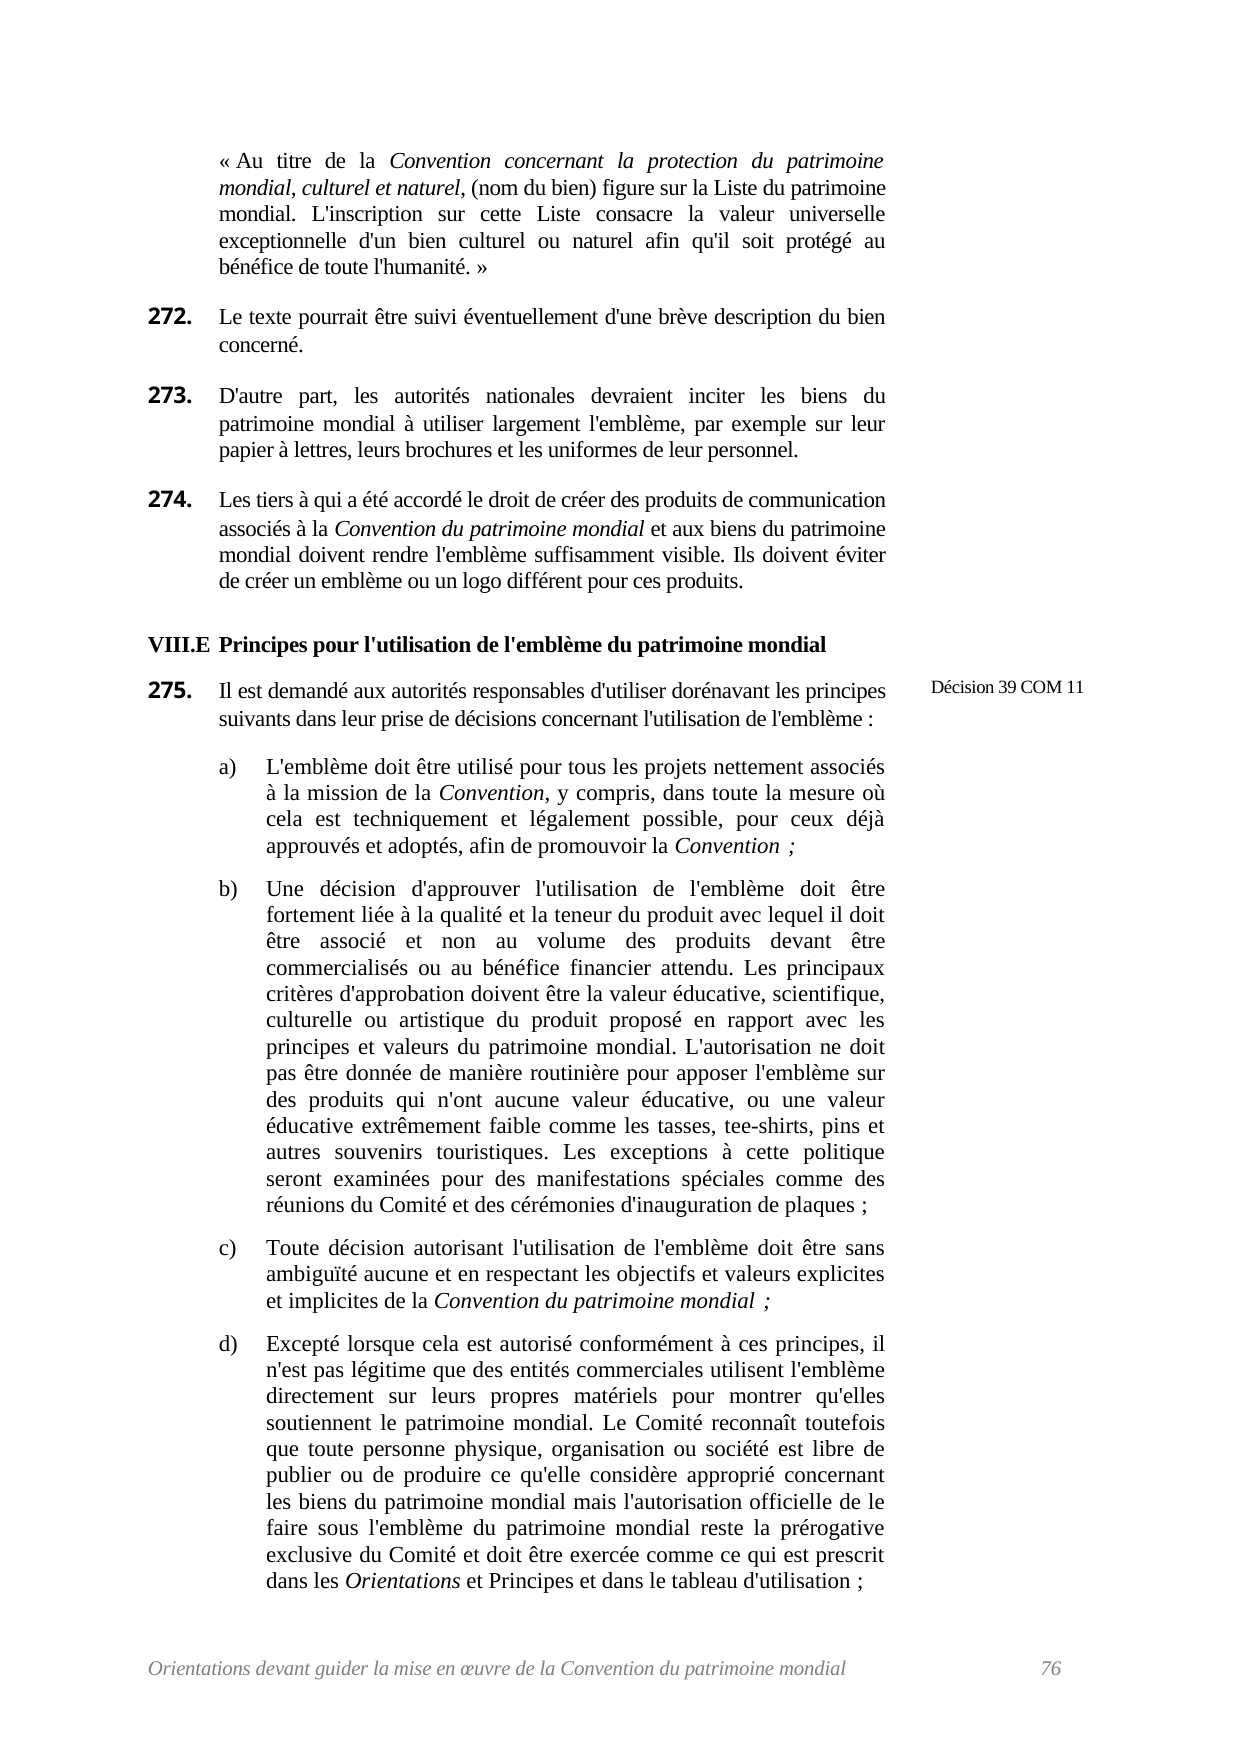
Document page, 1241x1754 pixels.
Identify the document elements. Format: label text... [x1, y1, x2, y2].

text D'autre part, les autorités nationales devraient inciter les biens du patrimoine mondial à utiliser largement l'emblème, par exemple sur leur papier à lettres, leurs brochures et les uniformes de leur personnel. [148, 379, 886, 463]
text Les tiers à qui a été accordé le droit de créer des produits de communication associés à la Convention du patrimoine mondial et aux biens du patrimoine mondial doivent rendre l'emblème suffisamment visible. Ils doivent éviter de créer un emblème ou un logo différent pour ces produits. [148, 483, 886, 594]
subtitle Principes pour l'utilisation de l'emblème du patrimoine mondial [148, 631, 886, 658]
text « Au titre de la Convention concernant la protection du patrimoine mondial, culturel et naturel, (nom du bien) figure sur la Liste du patrimoine mondial. L'inscription sur cette Liste consacre la valeur universelle exceptionnelle d'un bien culturel ou naturel afin qu'il soit protégé au bénéfice de toute l'humanité. » [218, 148, 886, 279]
list Une décision d'approuver l'utilisation de l'emblème doit être fortement liée à la qualité et la teneur du produit avec lequel il doit être associé et non au volume des produits devant être commercialisés ou au bénéfice financier attendu. Les principaux critères d'approbation doivent être la valeur éducative, scientifique, culturelle ou artistique du produit proposé en rapport avec les principes et valeurs du patrimoine mondial. L'autorisation ne doit pas être donnée de manière routinière pour apposer l'emblème sur des produits qui n'ont aucune valeur éducative, ou une valeur éducative extrêmement faible comme les tasses, tee-shirts, pins et autres souvenirs touristiques. Les exceptions à cette politique seront examinées pour des manifestations spéciales comme des réunions du Comité et des cérémonies d'inauguration de plaques ; [218, 875, 886, 1217]
list Toute décision autorisant l'utilisation de l'emblème doit être sans ambiguïté aucune et en respectant les objectifs et valeurs explicites et implicites de la Convention du patrimoine mondial ; [218, 1234, 886, 1313]
text Le texte pourrait être suivi éventuellement d'une brève description du bien concerné. [148, 300, 886, 358]
text Il est demandé aux autorités responsables d'utiliser dorénavant les principes suivants dans leur prise de décisions concernant l'utilisation de l'emblème : [148, 674, 886, 732]
list Excepté lorsque cela est autorisé conformément à ces principes, il n'est pas légitime que des entités commerciales utilisent l'emblème directement sur leurs propres matériels pour montrer qu'elles soutiennent le patrimoine mondial. Le Comité reconnaît toutefois que toute personne physique, organisation ou société est libre de publier ou de produire ce qu'elle considère approprié concernant les biens du patrimoine mondial mais l'autorisation officielle de le faire sous l'emblème du patrimoine mondial reste la prérogative exclusive du Comité et doit être exercée comme ce qui est prescrit dans les Orientations et Principes et dans le tableau d'utilisation ; [218, 1330, 886, 1593]
list L'emblème doit être utilisé pour tous les projets nettement associés à la mission de la Convention, y compris, dans toute la mesure où cela est techniquement et légalement possible, pour ceux déjà approuvés et adoptés, afin de promouvoir la Convention ; [218, 753, 886, 858]
